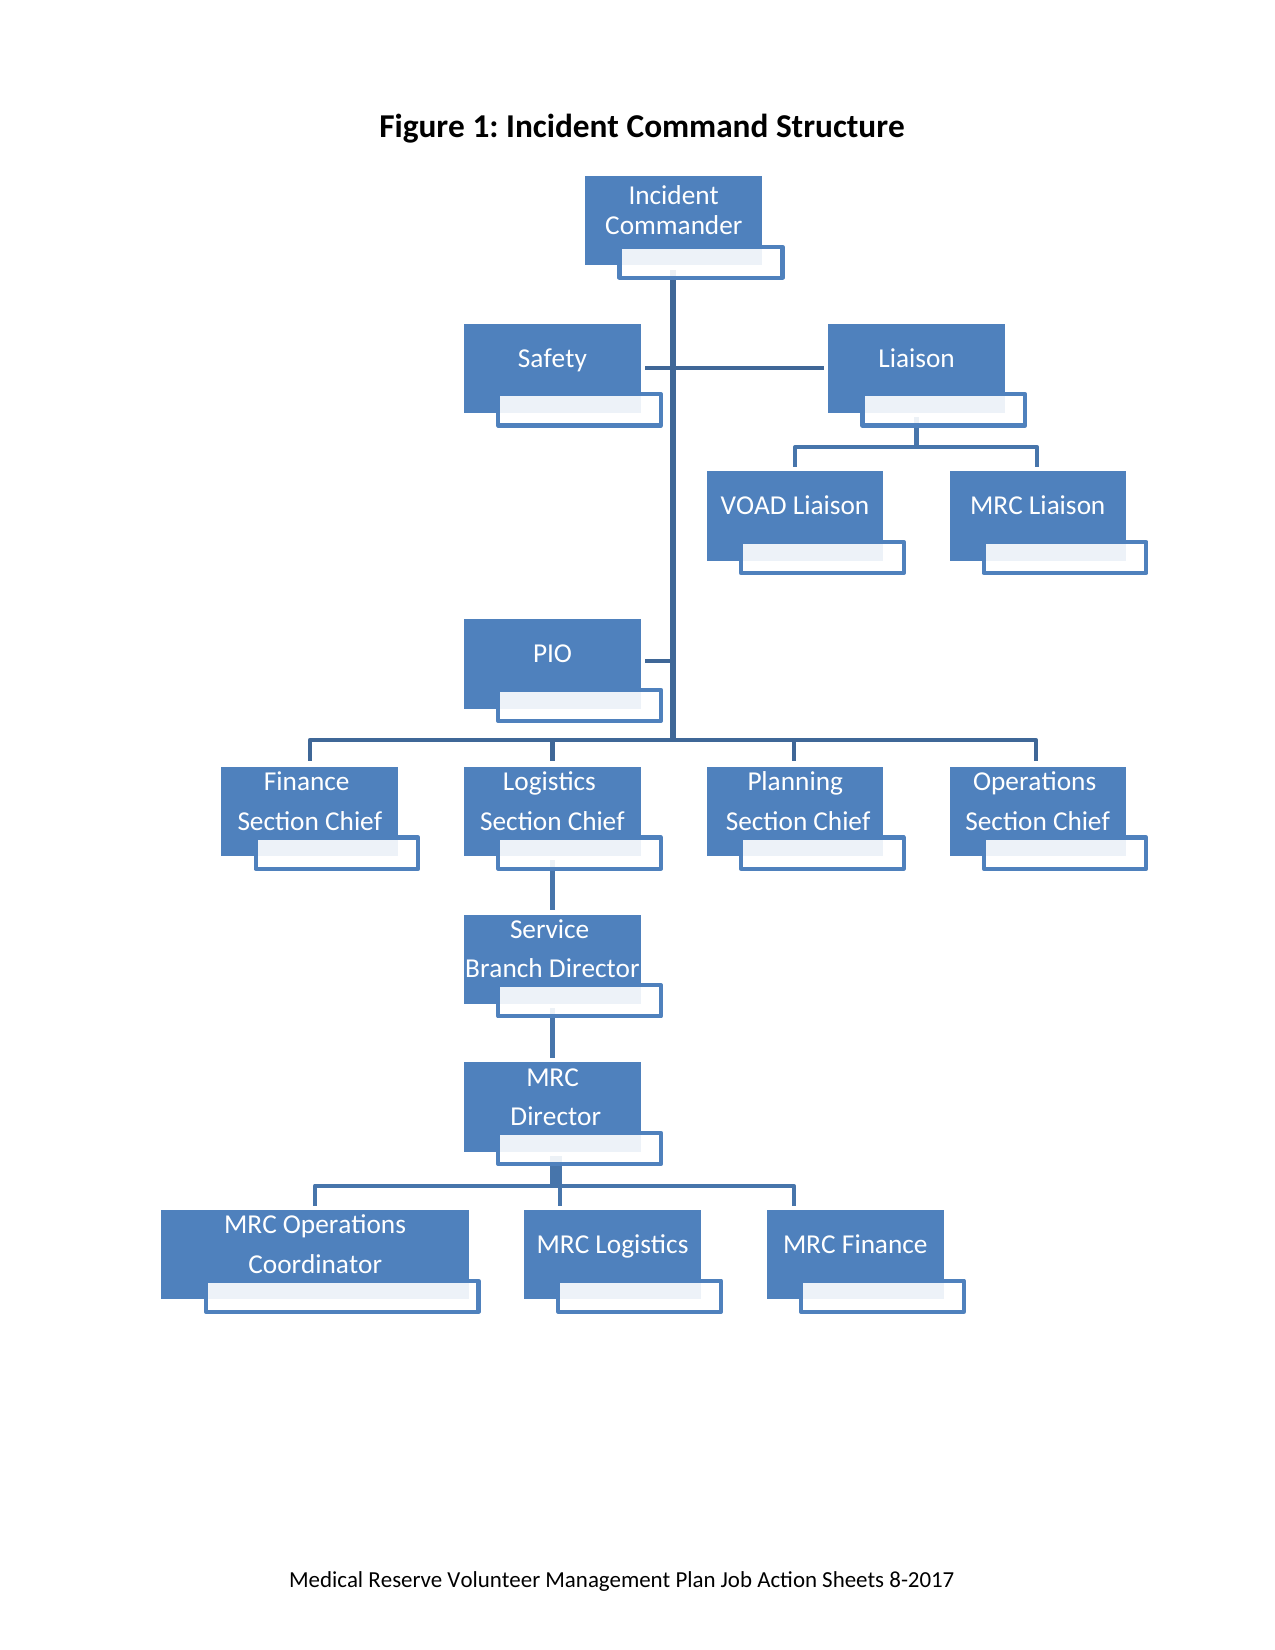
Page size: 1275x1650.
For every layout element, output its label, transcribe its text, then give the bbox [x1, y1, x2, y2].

text Figure 1: Incident Command Structure [150, 105, 1134, 146]
